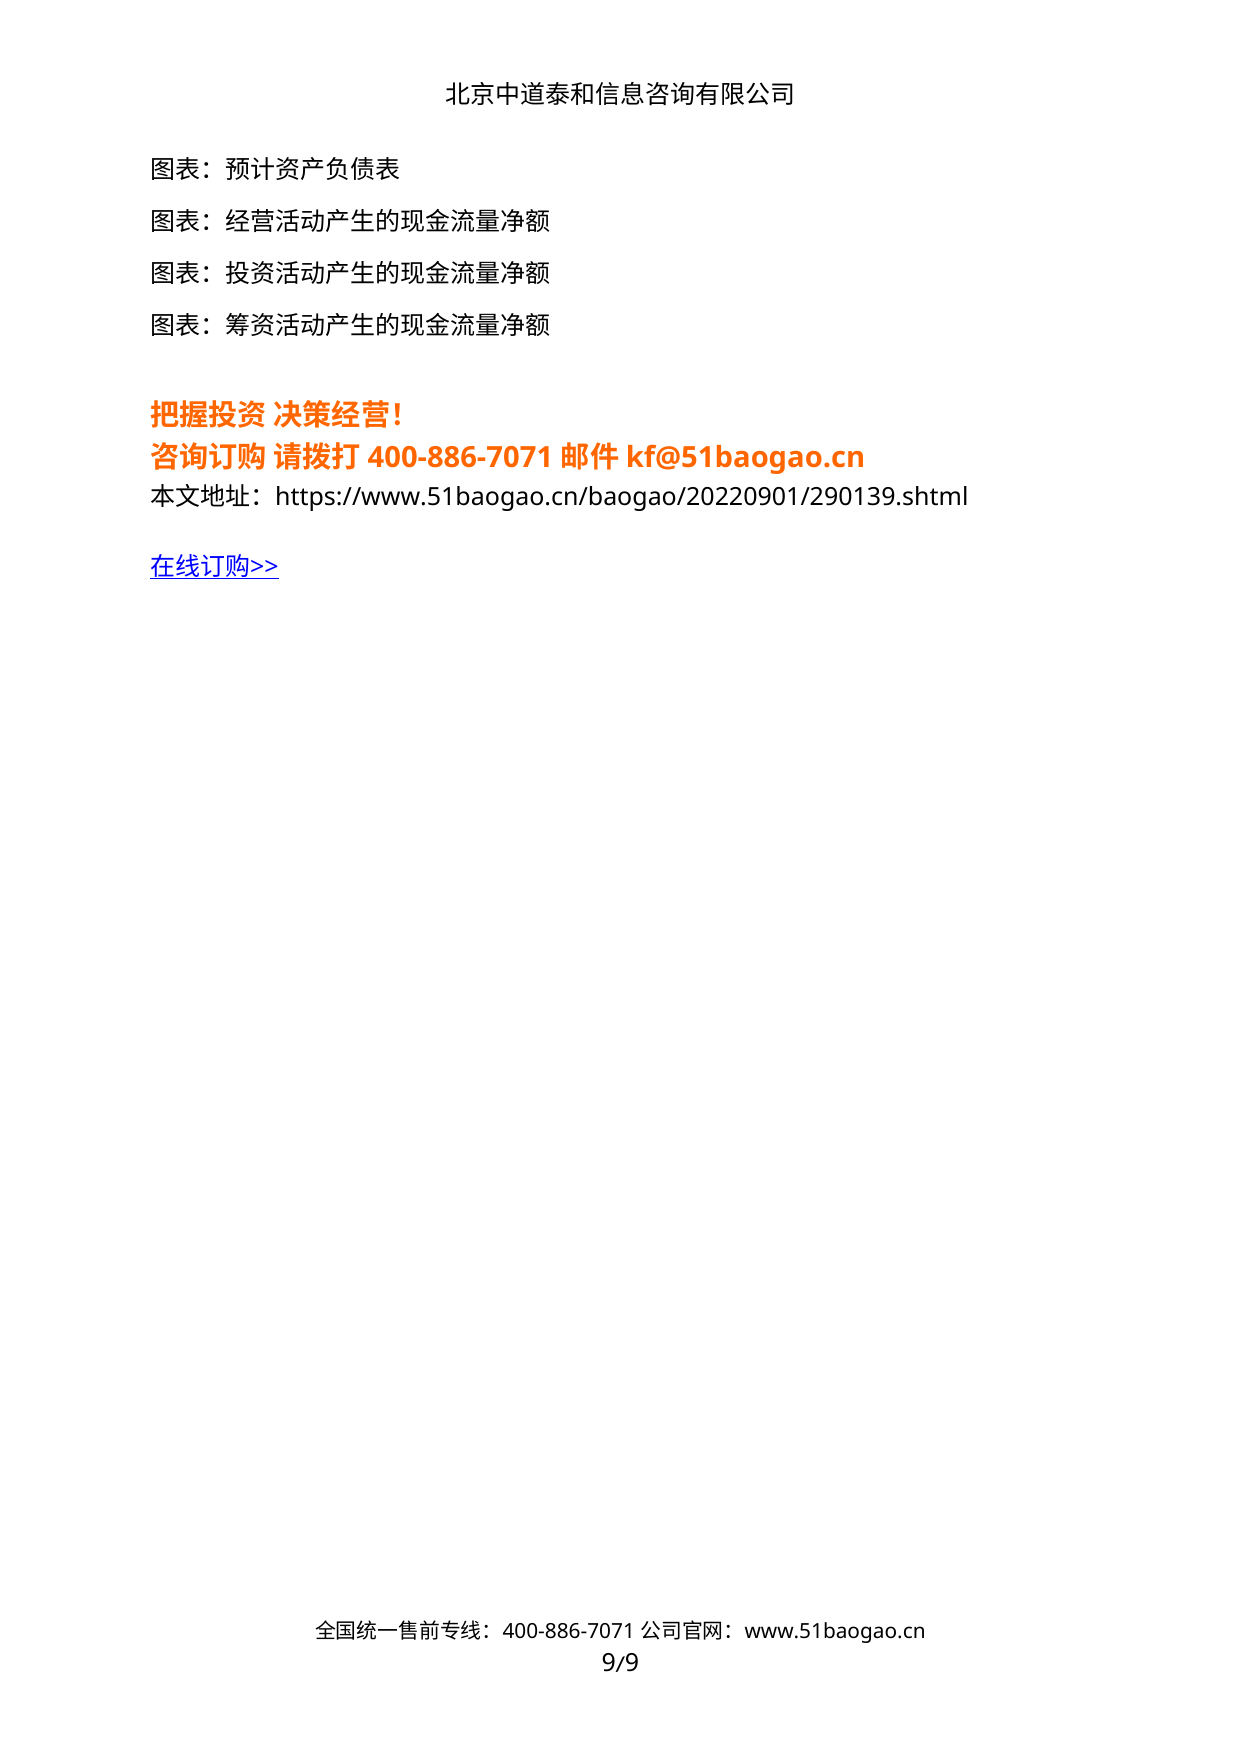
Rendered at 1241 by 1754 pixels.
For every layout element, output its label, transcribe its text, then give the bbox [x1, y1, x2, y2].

text 在线订购>> [150, 512, 1090, 583]
text 图表：筹资活动产生的现金流量净额 [150, 306, 1090, 342]
text 把握投资 决策经营！咨询订购 请拨打 400-886-7071 邮件 kf@51baogao.cn本文地址：https://www.51baogao.cn/baogao/20220901/290139.shtml [150, 357, 1090, 512]
text 图表：投资活动产生的现金流量净额 [150, 254, 1090, 290]
text 图表：预计资产负债表 [150, 150, 1090, 186]
text 图表：经营活动产生的现金流量净额 [150, 202, 1090, 238]
